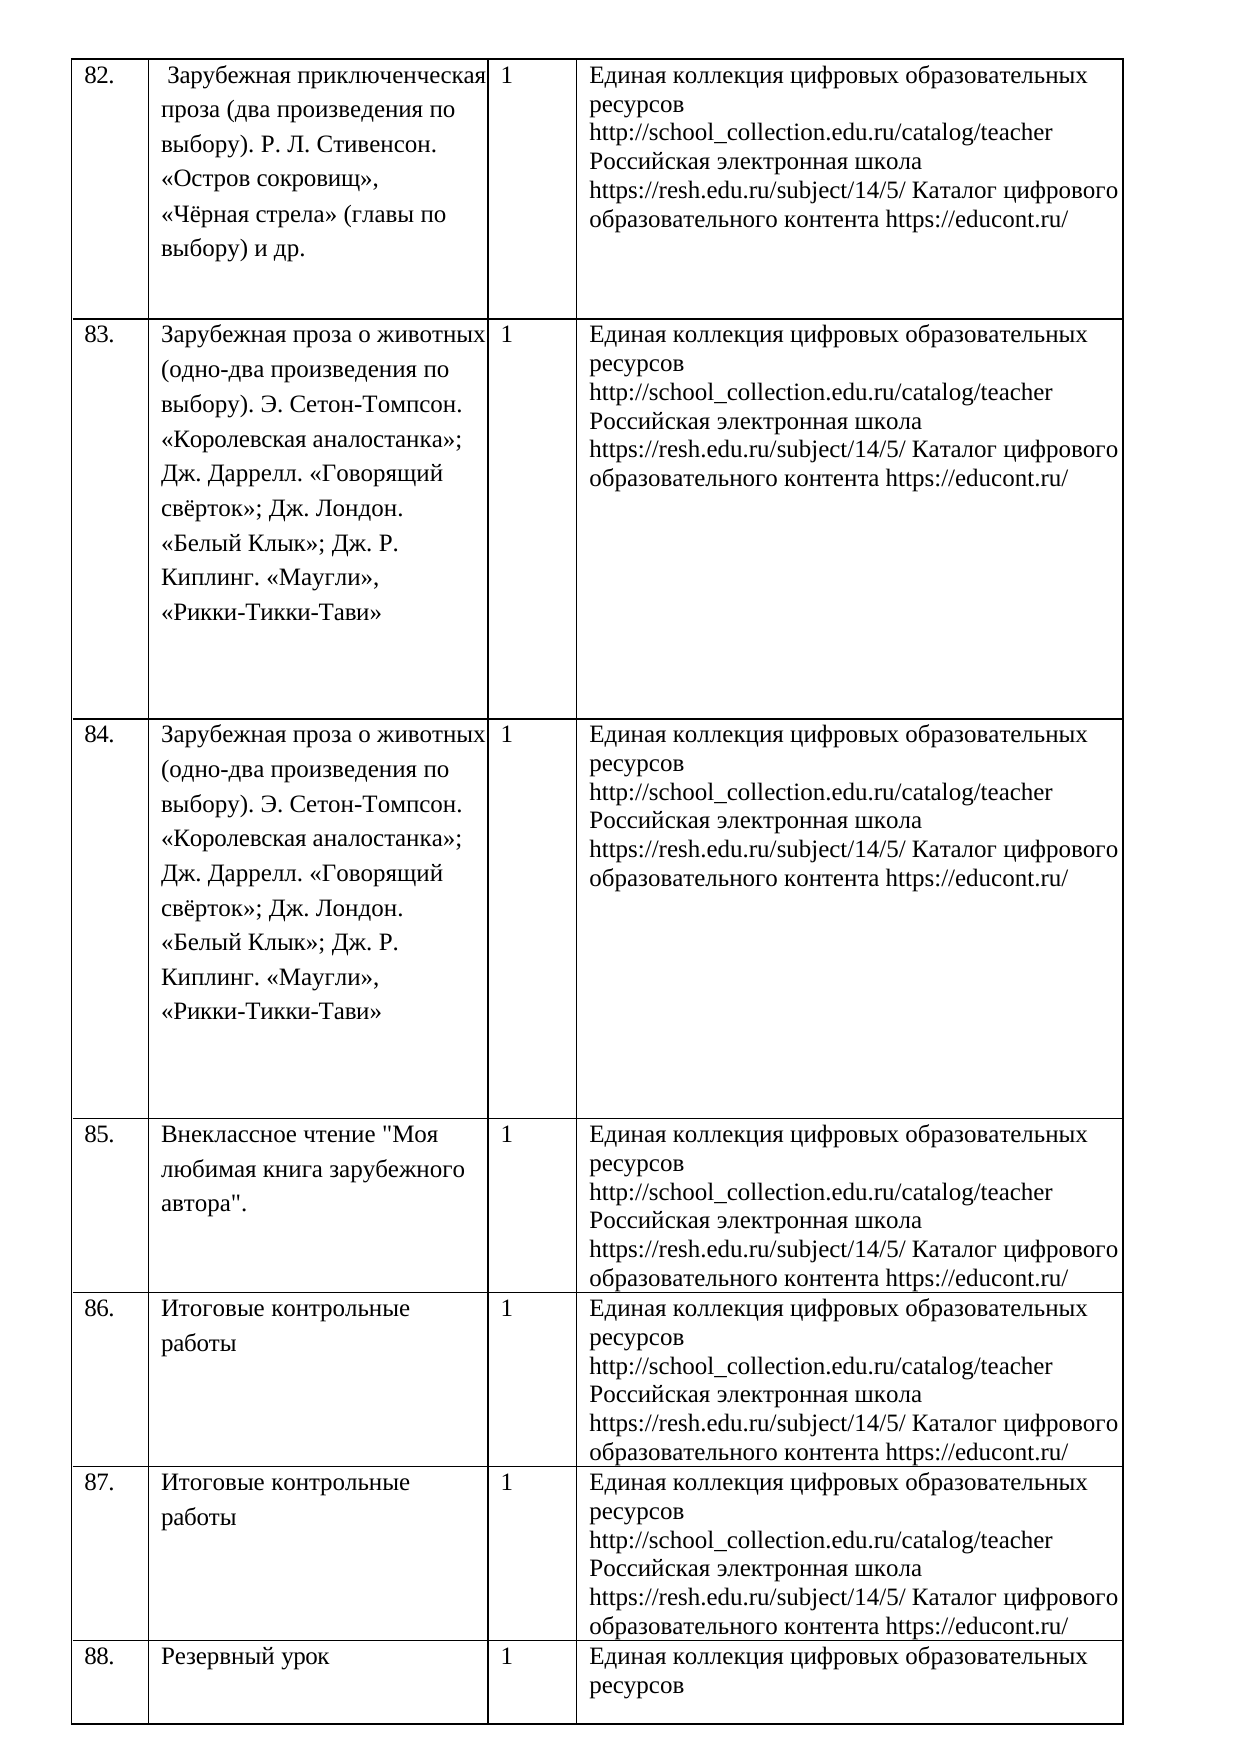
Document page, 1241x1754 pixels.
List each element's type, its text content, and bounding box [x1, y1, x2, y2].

table_cell 1 [489, 1641, 576, 1723]
table_cell 1 [489, 320, 576, 718]
table_cell 1 [489, 720, 576, 1118]
table_cell 88. [72, 1641, 148, 1723]
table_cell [577, 1641, 1122, 1723]
table_header Единая коллекция цифровых образовательных ресурсов http://school_collection.edu.ru/catalog/teacher Российская электронная школа https://resh.edu.ru/subject/14/5/ Каталог цифрового образовательного контента https://educont.ru/ [577, 60, 1122, 318]
table_cell 84. [72, 719, 148, 1118]
table_cell 85. [72, 1119, 148, 1292]
table_header 1 [489, 60, 576, 318]
table_header Зарубежная приключенческая проза (два произведения по выбору). Р. Л. Стивенсон. «Остров сокровищ», «Чёрная стрела» (главы по выбору) и др. [149, 60, 487, 318]
table_cell Итоговые контрольные работы [149, 1293, 487, 1466]
table_cell Зарубежная проза о животных (одно-два произведения по выбору). Э. Сетон-Томпсон. «Королевская аналостанка»; Дж. Даррелл. «Говорящий свёрток»; Дж. Лондон. «Белый Клык»; Дж. Р. Киплинг. «Маугли», «Рикки-Тикки-Тави» [149, 320, 487, 718]
table_cell 1 [489, 1119, 576, 1292]
table_cell Зарубежная проза о животных (одно-два произведения по выбору). Э. Сетон-Томпсон. «Королевская аналостанка»; Дж. Даррелл. «Говорящий свёрток»; Дж. Лондон. «Белый Клык»; Дж. Р. Киплинг. «Маугли», «Рикки-Тикки-Тави» [149, 720, 487, 1118]
table_cell Резервный урок [149, 1641, 487, 1723]
table_cell 87. [72, 1467, 148, 1640]
table_cell Итоговые контрольные работы [149, 1467, 487, 1640]
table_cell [577, 1467, 1122, 1640]
table_cell 83. [72, 319, 148, 718]
table_cell 86. [72, 1293, 148, 1466]
table_header 82. [72, 60, 148, 318]
table_cell Внеклассное чтение "Моя любимая книга зарубежного автора". [149, 1119, 487, 1292]
table_cell 1 [489, 1467, 576, 1640]
table_cell 1 [489, 1293, 576, 1466]
